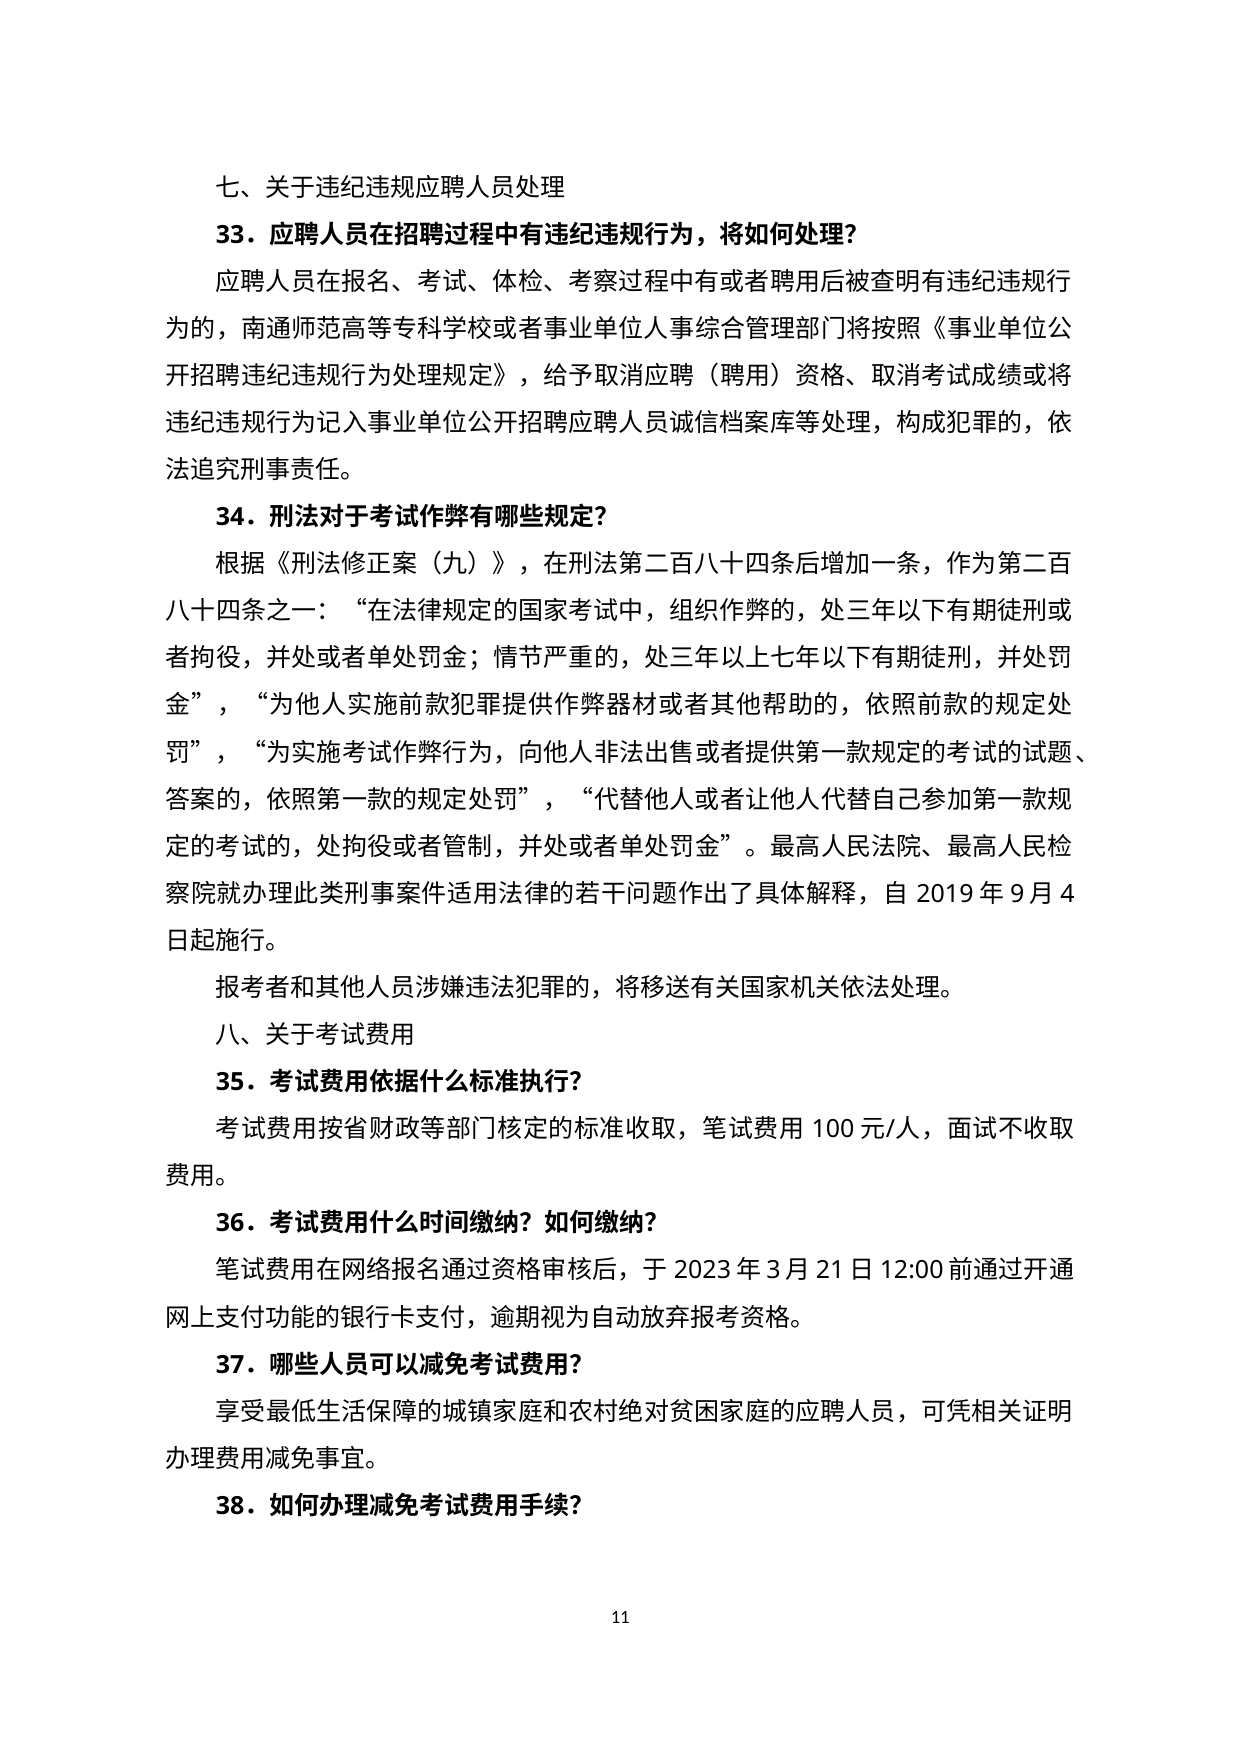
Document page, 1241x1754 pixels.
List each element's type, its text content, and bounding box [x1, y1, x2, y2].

text 34．刑法对于考试作弊有哪些规定？ [165, 497, 1075, 533]
text 笔试费用在网络报名通过资格审核后，于2023年3月21日12:00前通过开通网上支付功能的银行卡支付，逾期视为自动放弃报考资格。 [165, 1250, 1075, 1333]
text 七、关于违纪违规应聘人员处理 [165, 167, 1075, 203]
text 35．考试费用依据什么标准执行？ [165, 1062, 1075, 1098]
text 享受最低生活保障的城镇家庭和农村绝对贫困家庭的应聘人员，可凭相关证明办理费用减免事宜。 [165, 1391, 1075, 1474]
text 考试费用按省财政等部门核定的标准收取，笔试费用100元/人，面试不收取费用。 [165, 1109, 1075, 1192]
text 根据《刑法修正案（九）》，在刑法第二百八十四条后增加一条，作为第二百八十四条之一：“在法律规定的国家考试中，组织作弊的，处三年以下有期徒刑或者拘役，并处或者单处罚金；情节严重的，处三年以上七年以下有期徒刑，并处罚金”，“为他人实施前款犯罪提供作弊器材或者其他帮助的，依照前款的规定处罚”，“为实施考试作弊行为，向他人非法出售或者提供第一款规定的考试的试题、答案的，依照第一款的规定处罚”，“代替他人或者让他人代替自己参加第一款规定的考试的，处拘役或者管制，并处或者单处罚金”。最高人民法院、最高人民检察院就办理此类刑事案件适用法律的若干问题作出了具体解释，自2019年9月4日起施行。 [165, 544, 1075, 957]
text 33．应聘人员在招聘过程中有违纪违规行为，将如何处理？ [165, 214, 1075, 250]
text 38．如何办理减免考试费用手续？ [165, 1485, 1075, 1522]
text 37．哪些人员可以减免考试费用？ [165, 1344, 1075, 1380]
text 36．考试费用什么时间缴纳？如何缴纳？ [165, 1203, 1075, 1239]
text 应聘人员在报名、考试、体检、考察过程中有或者聘用后被查明有违纪违规行为的，南通师范高等专科学校或者事业单位人事综合管理部门将按照《事业单位公开招聘违纪违规行为处理规定》，给予取消应聘（聘用）资格、取消考试成绩或将违纪违规行为记入事业单位公开招聘应聘人员诚信档案库等处理，构成犯罪的，依法追究刑事责任。 [165, 261, 1075, 486]
text 报考者和其他人员涉嫌违法犯罪的，将移送有关国家机关依法处理。 [165, 967, 1075, 1004]
text 八、关于考试费用 [165, 1014, 1075, 1051]
